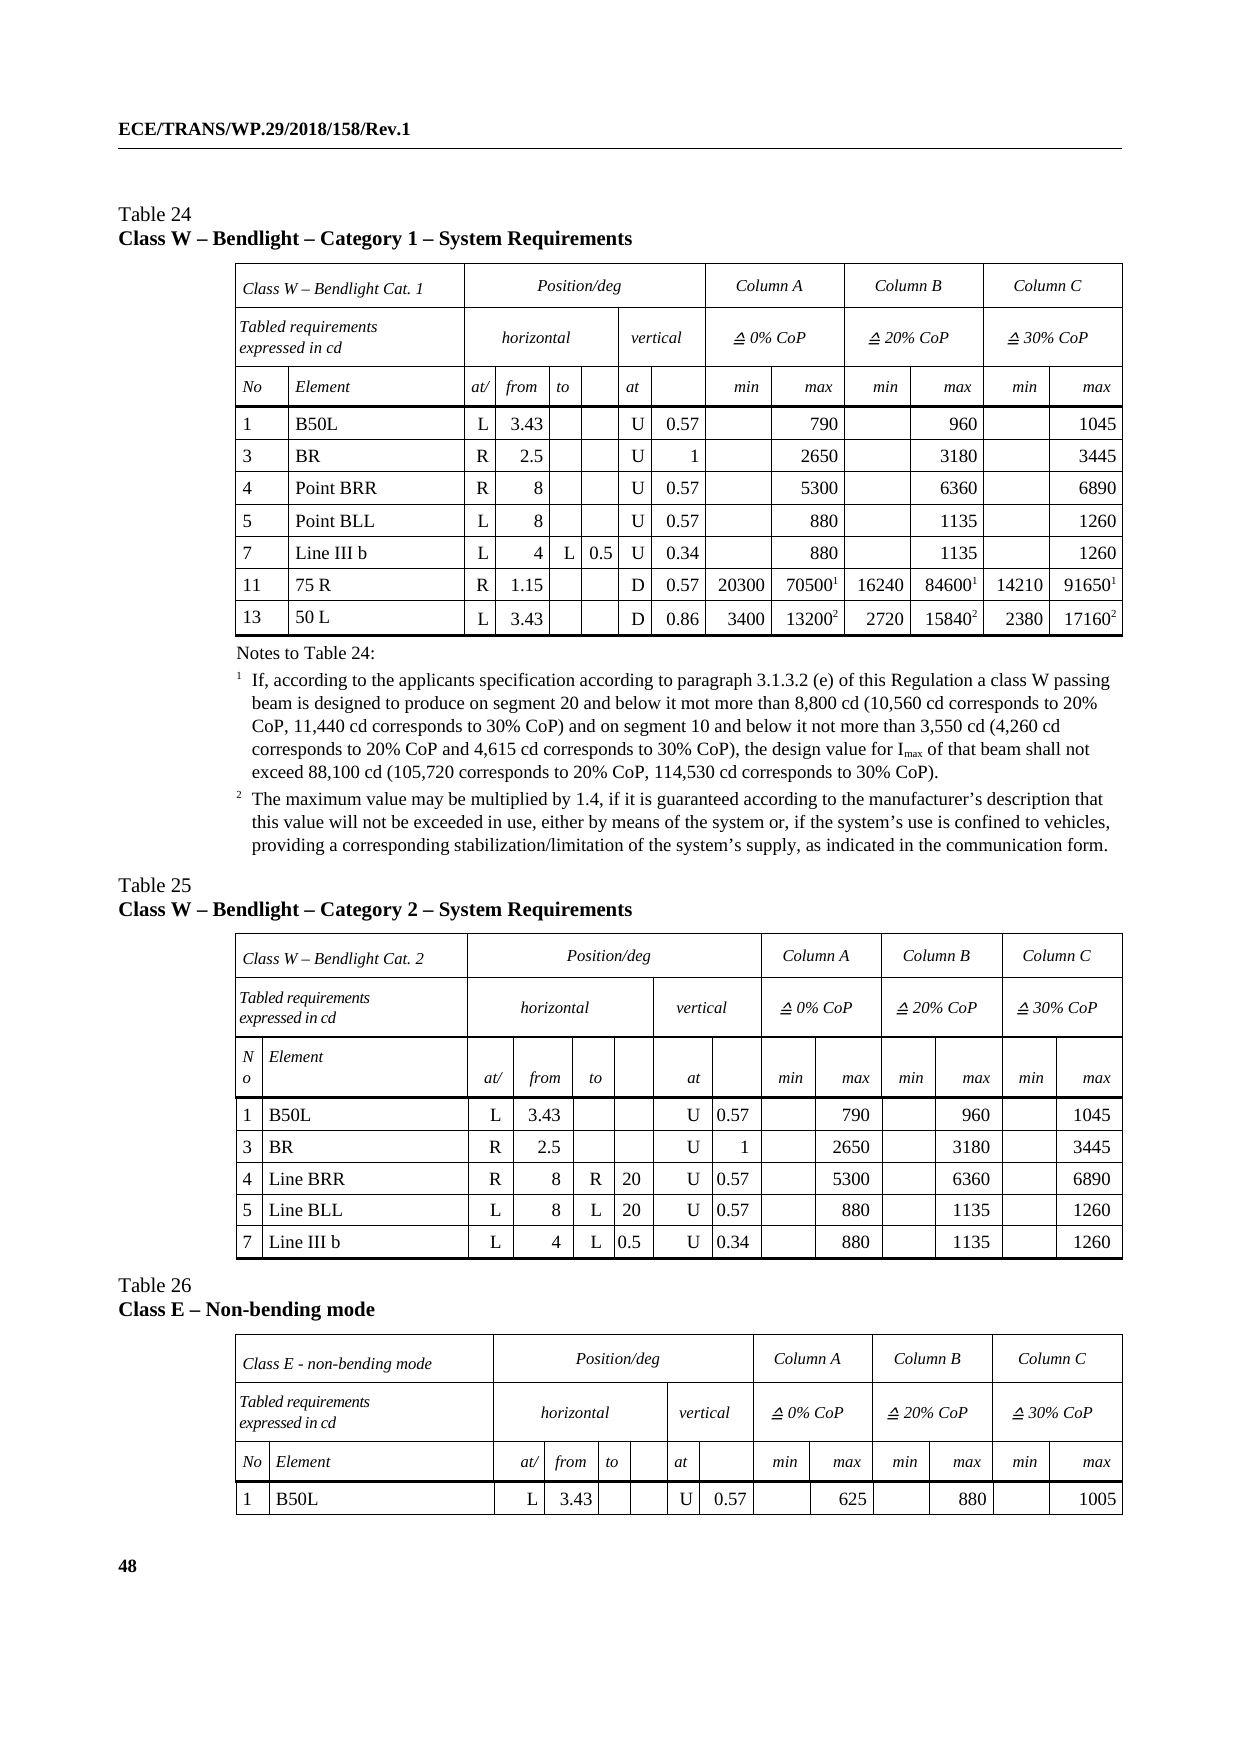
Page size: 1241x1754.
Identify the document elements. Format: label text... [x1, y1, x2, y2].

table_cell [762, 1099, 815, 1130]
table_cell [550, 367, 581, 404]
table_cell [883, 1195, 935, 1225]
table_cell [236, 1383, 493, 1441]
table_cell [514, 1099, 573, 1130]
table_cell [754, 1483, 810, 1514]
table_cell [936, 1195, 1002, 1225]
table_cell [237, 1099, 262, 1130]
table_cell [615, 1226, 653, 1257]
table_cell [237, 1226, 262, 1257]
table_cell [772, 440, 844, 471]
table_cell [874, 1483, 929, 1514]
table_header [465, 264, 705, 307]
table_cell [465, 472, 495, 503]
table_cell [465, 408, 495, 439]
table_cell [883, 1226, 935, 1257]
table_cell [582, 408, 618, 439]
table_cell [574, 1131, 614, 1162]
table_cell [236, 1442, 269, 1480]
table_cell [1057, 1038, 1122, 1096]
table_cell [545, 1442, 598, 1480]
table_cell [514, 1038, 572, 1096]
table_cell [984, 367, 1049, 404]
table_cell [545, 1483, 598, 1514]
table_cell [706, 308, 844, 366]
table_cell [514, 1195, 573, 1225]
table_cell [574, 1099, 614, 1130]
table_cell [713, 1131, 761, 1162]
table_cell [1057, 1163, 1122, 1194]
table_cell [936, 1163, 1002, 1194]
subtitle Class W – Bendlight – Category 2 – System Requirements [118, 897, 1122, 921]
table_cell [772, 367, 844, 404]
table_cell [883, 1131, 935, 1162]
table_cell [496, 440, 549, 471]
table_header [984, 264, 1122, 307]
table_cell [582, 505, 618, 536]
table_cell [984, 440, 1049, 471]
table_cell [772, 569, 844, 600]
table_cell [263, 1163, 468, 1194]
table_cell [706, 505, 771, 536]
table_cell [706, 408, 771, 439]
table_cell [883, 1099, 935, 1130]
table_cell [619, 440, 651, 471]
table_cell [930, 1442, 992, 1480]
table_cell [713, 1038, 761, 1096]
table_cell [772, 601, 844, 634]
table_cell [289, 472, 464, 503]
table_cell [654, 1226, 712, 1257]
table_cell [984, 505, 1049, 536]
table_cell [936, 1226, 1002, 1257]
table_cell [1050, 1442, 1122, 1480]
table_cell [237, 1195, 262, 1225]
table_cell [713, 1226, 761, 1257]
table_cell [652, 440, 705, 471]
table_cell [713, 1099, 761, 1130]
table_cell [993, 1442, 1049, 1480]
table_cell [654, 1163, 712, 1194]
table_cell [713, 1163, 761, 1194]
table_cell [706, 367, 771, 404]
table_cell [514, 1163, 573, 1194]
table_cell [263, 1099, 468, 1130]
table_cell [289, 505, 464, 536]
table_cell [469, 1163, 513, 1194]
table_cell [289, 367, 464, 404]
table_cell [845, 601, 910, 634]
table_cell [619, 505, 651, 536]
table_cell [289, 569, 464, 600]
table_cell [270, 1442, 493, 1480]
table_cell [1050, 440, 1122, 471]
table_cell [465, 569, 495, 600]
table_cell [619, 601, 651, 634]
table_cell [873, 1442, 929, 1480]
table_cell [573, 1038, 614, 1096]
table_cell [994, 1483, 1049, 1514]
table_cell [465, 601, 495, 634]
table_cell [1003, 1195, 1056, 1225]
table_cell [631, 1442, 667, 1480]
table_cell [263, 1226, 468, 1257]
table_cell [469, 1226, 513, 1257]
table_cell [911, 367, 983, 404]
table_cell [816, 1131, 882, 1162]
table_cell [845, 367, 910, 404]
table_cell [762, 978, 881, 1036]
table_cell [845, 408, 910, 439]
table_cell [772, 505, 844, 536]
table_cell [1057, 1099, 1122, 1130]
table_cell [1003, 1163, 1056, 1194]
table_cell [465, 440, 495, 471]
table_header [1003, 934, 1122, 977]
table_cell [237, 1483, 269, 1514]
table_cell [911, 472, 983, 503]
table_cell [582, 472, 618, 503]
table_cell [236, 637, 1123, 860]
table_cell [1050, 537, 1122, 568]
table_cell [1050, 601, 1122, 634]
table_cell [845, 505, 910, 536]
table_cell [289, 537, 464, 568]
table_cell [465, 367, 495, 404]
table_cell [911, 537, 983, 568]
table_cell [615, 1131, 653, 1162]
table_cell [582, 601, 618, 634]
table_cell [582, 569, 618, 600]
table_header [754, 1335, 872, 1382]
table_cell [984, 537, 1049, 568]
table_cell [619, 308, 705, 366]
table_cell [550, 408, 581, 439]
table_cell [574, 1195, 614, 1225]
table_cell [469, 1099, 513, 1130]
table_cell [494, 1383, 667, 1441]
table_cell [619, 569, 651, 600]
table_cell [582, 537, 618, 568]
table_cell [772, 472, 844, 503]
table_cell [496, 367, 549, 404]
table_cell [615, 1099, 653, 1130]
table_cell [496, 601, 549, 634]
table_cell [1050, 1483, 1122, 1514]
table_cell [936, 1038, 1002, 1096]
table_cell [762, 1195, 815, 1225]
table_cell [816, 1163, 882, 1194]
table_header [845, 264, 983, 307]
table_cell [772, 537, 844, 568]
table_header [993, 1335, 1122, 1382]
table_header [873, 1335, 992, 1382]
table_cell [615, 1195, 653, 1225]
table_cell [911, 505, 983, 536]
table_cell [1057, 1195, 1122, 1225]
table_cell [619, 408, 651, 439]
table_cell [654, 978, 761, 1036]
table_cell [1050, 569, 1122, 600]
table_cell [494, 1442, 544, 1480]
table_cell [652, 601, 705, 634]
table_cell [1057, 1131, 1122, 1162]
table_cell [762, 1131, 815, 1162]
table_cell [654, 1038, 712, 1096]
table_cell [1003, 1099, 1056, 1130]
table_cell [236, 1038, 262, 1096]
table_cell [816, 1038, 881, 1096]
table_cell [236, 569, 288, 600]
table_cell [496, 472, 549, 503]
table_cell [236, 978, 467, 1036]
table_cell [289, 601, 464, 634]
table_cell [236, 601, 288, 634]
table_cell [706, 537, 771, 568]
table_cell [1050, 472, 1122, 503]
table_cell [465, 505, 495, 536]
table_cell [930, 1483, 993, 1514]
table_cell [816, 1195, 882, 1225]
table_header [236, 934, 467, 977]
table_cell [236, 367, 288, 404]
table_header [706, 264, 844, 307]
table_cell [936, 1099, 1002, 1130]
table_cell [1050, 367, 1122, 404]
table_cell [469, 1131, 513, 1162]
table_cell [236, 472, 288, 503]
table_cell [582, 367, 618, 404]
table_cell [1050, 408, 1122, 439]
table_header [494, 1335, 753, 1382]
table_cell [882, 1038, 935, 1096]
subtitle Table 24 [118, 202, 1122, 226]
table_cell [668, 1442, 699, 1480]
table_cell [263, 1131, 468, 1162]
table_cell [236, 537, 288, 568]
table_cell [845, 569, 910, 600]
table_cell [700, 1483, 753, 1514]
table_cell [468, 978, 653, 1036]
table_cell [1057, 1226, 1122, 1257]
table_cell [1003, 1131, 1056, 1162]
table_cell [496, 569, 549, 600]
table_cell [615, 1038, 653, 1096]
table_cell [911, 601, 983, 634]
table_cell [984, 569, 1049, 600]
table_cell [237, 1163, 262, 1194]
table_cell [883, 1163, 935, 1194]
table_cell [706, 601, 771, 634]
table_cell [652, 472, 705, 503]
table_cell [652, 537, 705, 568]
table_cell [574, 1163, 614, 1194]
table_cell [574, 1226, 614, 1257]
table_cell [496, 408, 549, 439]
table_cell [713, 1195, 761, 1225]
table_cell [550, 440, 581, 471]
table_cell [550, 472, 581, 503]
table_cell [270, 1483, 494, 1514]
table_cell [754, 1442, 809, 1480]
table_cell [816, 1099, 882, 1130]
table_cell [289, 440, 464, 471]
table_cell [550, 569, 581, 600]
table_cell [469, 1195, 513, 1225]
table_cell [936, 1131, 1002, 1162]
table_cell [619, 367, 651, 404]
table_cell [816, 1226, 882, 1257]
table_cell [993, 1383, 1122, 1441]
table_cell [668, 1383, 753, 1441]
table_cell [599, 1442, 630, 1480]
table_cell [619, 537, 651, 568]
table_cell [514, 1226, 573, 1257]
subtitle Table 25 [118, 873, 1122, 897]
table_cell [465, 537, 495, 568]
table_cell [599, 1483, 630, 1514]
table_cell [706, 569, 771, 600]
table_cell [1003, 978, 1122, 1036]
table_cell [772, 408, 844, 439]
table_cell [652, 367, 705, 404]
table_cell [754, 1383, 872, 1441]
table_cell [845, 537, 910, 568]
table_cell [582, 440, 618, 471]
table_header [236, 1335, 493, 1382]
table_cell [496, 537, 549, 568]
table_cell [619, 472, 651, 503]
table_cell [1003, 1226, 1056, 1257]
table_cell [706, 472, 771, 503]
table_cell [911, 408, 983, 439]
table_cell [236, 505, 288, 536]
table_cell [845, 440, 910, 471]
subtitle Class E – Non-bending mode [118, 1297, 1122, 1321]
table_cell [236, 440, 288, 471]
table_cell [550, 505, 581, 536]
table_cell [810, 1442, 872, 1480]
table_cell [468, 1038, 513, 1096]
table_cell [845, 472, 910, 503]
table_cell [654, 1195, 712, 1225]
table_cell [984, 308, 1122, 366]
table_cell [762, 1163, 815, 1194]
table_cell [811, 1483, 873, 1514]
subtitle Table 26 [118, 1273, 1122, 1297]
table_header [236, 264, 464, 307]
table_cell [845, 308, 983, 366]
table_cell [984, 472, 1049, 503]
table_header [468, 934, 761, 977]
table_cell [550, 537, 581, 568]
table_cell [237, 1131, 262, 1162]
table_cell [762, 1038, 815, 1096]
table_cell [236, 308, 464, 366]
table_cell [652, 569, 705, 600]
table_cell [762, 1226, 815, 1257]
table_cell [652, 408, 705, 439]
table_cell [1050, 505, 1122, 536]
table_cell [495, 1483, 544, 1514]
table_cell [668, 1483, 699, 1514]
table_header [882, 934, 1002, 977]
subtitle Class W – Bendlight – Category 1 – System Requirements [118, 226, 1122, 250]
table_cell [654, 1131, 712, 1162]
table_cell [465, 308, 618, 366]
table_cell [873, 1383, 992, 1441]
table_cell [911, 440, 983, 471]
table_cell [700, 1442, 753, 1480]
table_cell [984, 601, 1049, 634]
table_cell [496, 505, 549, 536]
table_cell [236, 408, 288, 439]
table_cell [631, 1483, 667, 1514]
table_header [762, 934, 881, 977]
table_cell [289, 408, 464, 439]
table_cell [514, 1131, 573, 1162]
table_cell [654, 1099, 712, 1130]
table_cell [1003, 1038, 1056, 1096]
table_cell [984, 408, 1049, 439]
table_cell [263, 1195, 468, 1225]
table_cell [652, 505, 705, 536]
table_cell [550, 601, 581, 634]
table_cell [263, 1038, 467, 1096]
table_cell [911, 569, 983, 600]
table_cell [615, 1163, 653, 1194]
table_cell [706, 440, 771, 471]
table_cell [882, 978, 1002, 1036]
